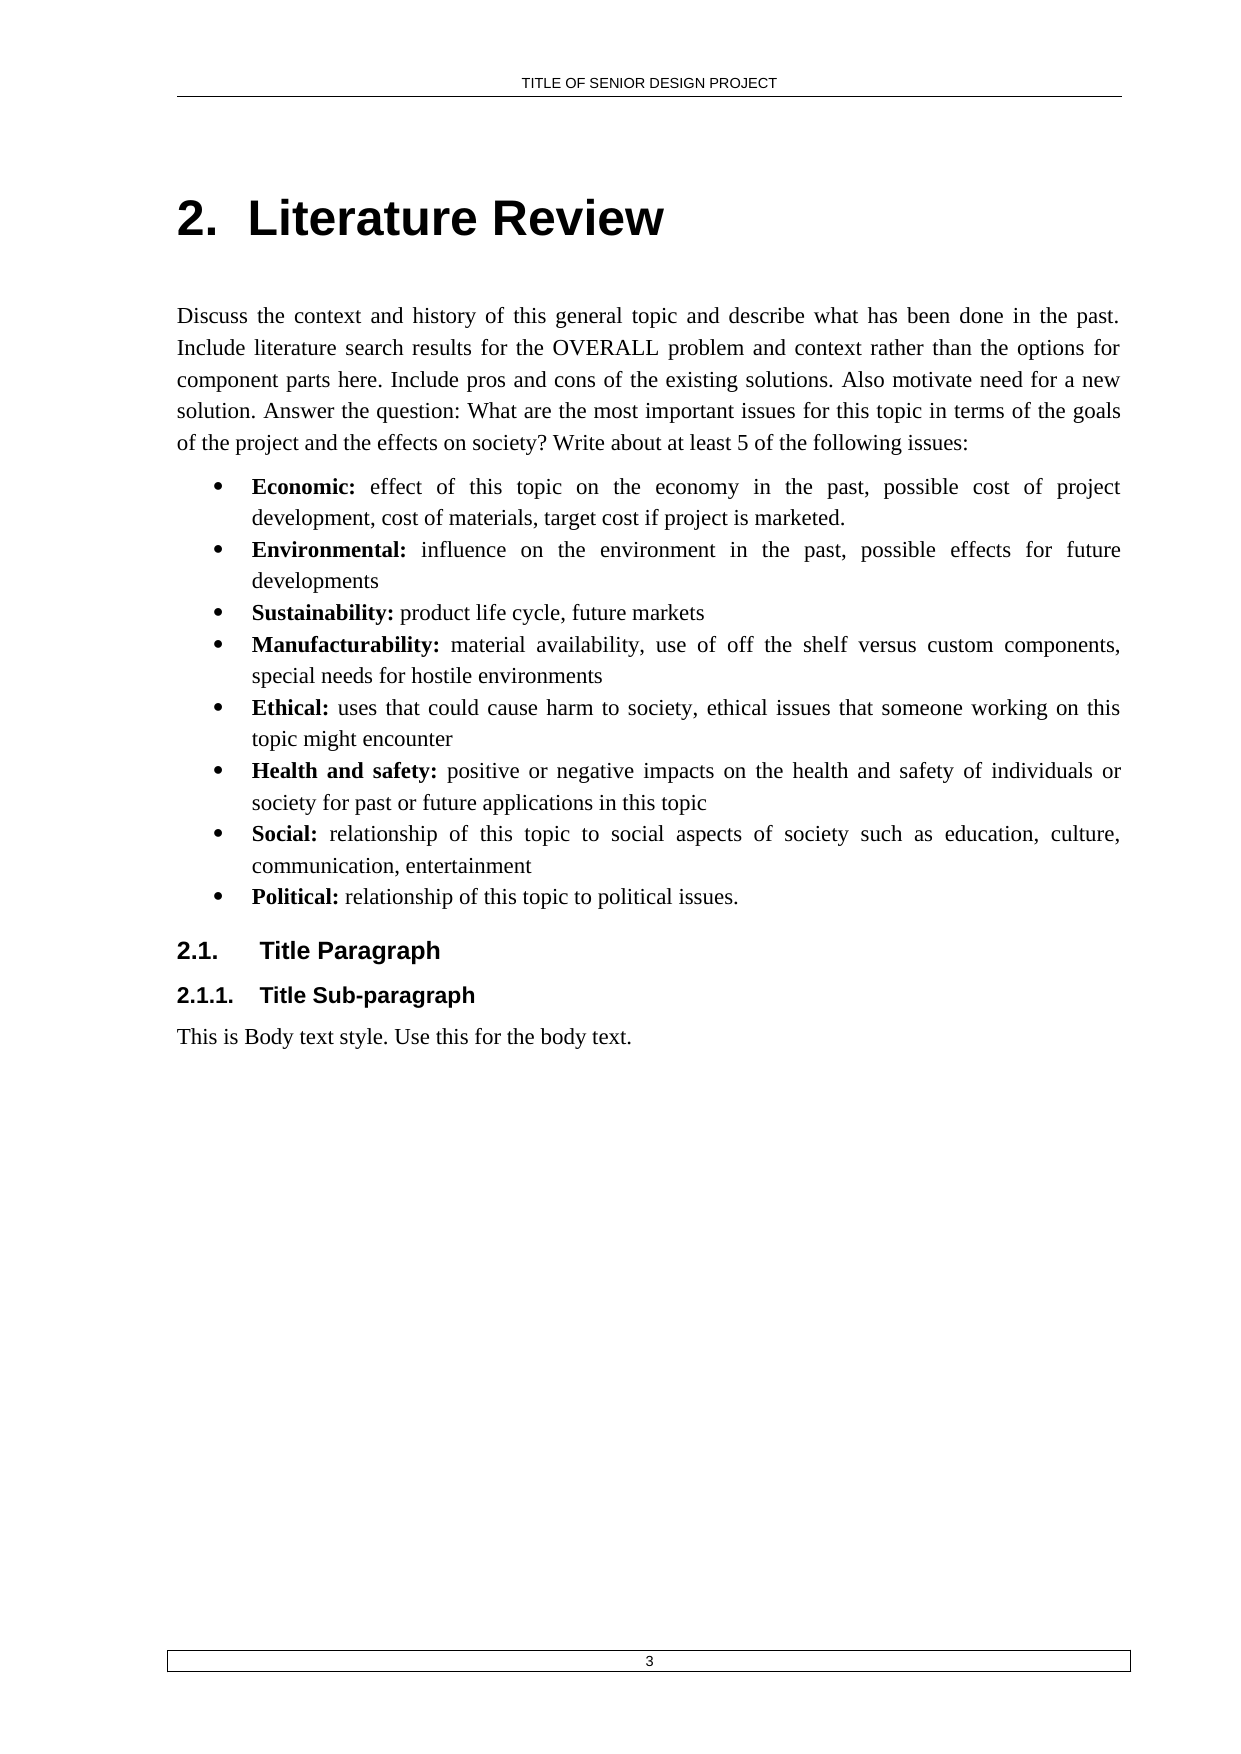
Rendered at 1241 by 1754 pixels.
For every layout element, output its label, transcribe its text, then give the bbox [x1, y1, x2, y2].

list Health and safety: positive or negative impacts on the health and safety of individuals or society for past or future applications in this topic [214, 757, 1122, 815]
list Manufacturability: material availability, use of off the shelf versus custom components, special needs for hostile environments [214, 631, 1122, 689]
list Environmental: influence on the environment in the past, possible effects for future developments [214, 536, 1122, 594]
text Discuss the context and history of this general topic and describe what has been done in the past. Include literature search results for the OVERALL problem and context rather than the options for component parts here. Include pros and cons of the existing solutions. Also motivate need for a new solution. Answer the question: What are the most important issues for this topic in terms of the goals of the project and the effects on society? Write about at least 5 of the following issues: [177, 303, 1122, 455]
list Ethical: uses that could cause harm to society, ethical issues that someone working on this topic might encounter [214, 694, 1122, 752]
subtitle Title Sub-paragraph [177, 982, 1122, 1008]
subtitle Literature Review [177, 189, 1122, 246]
list Political: relationship of this topic to political issues. [214, 883, 1122, 909]
list Economic: effect of this topic on the economy in the past, possible cost of project development, cost of materials, target cost if project is marketed. [214, 473, 1122, 531]
subtitle Title Paragraph [177, 936, 1122, 964]
list Social: relationship of this topic to social aspects of society such as education, culture, communication, entertainment [214, 820, 1122, 878]
text This is Body text style. Use this for the body text. [177, 1023, 1122, 1049]
list Sustainability: product life cycle, future markets [214, 599, 1122, 626]
